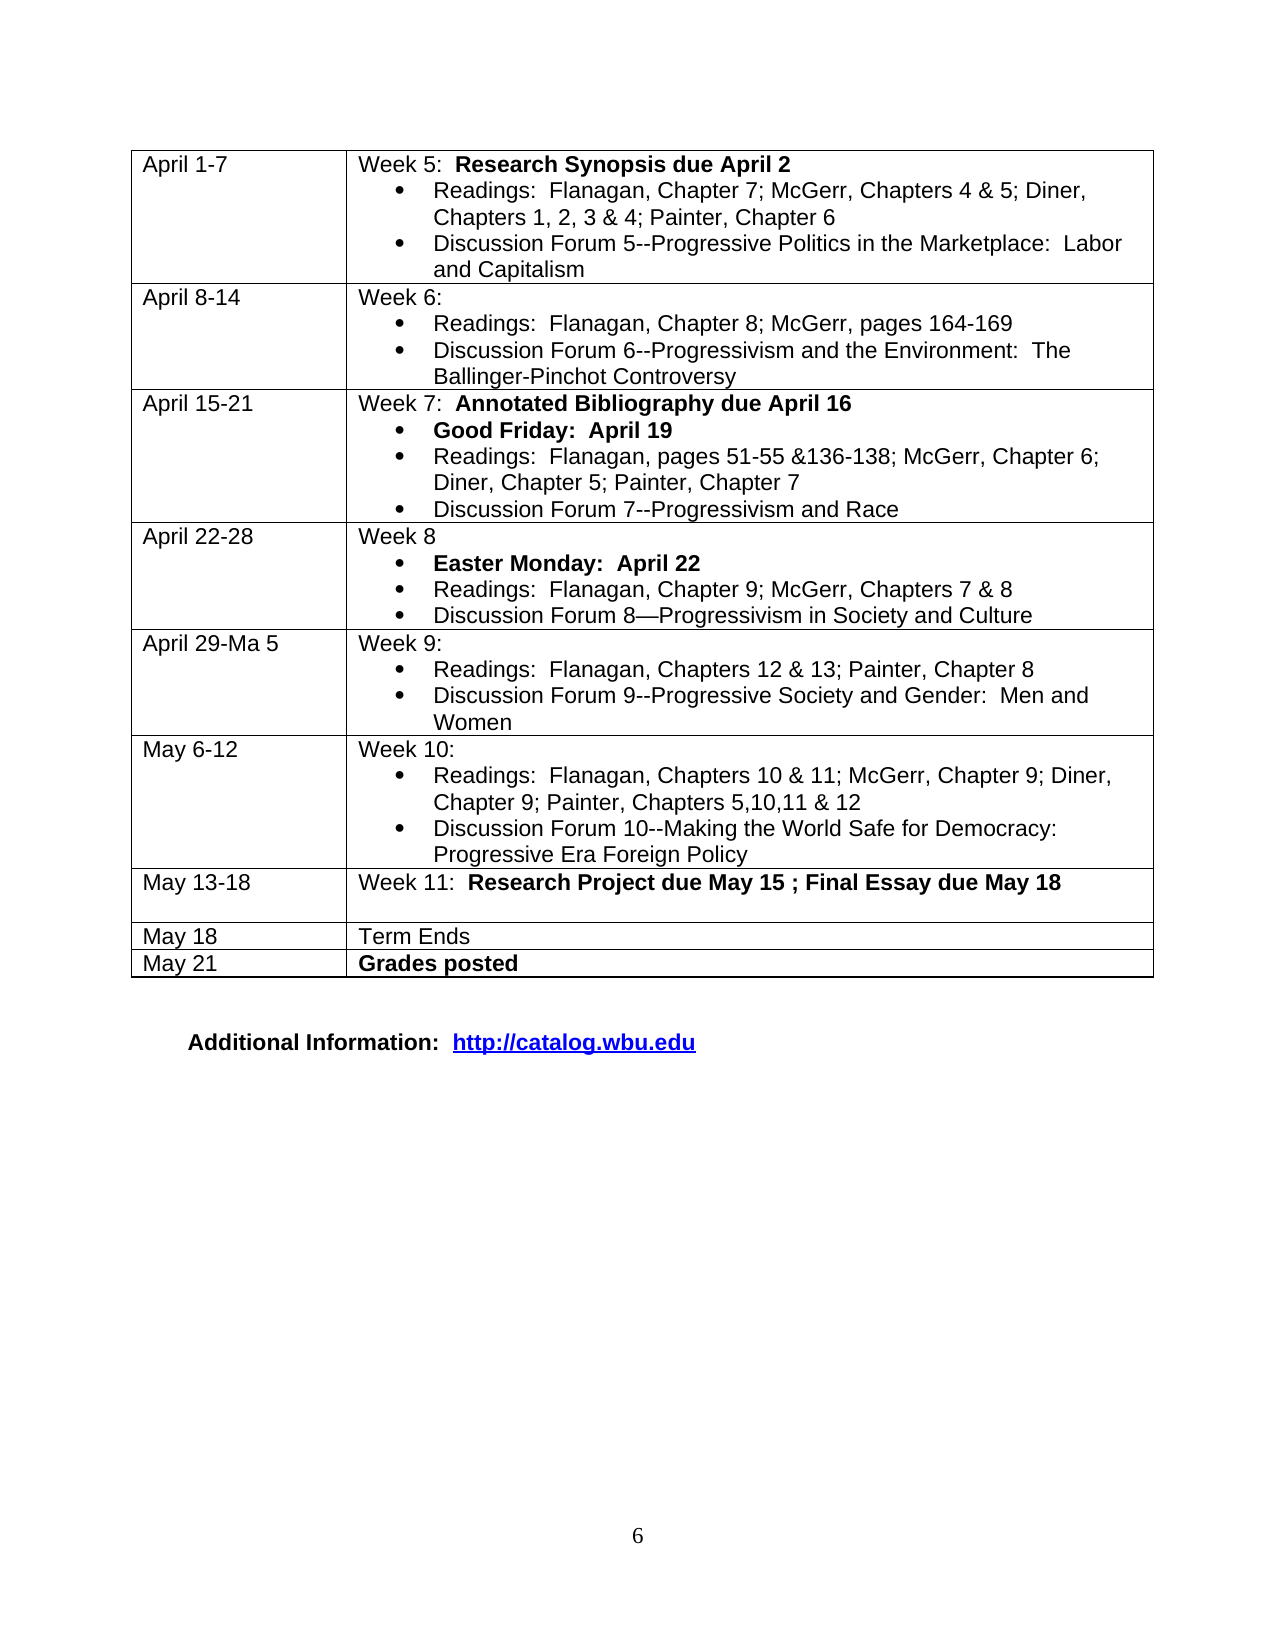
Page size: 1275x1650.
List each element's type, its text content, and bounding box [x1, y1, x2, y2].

table_cell Grades posted [347, 950, 1153, 976]
table_cell Week 5: Research Synopsis due April 2 Readings: Flanagan, Chapter 7; McGerr, Chapters 4 & 5; Diner, Chapters 1, 2, 3 & 4; Painter, Chapter 6 Discussion Forum 5--Progressive Politics in the Marketplace: Labor and Capitalism [347, 151, 1153, 283]
table_cell Week 9: Readings: Flanagan, Chapters 12 & 13; Painter, Chapter 8 Discussion Forum 9--Progressive Society and Gender: Men and Women [347, 630, 1153, 735]
table_cell April 1-7 [132, 151, 346, 283]
table_cell April 8-14 [132, 284, 346, 389]
table_cell May 13-18 [132, 869, 346, 922]
table_cell May 6-12 [132, 736, 346, 868]
table_cell May 18 [132, 923, 346, 949]
table_cell April 15-21 [132, 390, 346, 522]
table_cell Week 8 Easter Monday: April 22 Readings: Flanagan, Chapter 9; McGerr, Chapters 7 & 8 Discussion Forum 8—Progressivism in Society and Culture [347, 523, 1153, 628]
table_cell Week 6: Readings: Flanagan, Chapter 8; McGerr, pages 164-169 Discussion Forum 6--Progressivism and the Environment: The Ballinger-Pinchot Controversy [347, 284, 1153, 389]
table_cell Week 11: Research Project due May 15 ; Final Essay due May 18 [347, 869, 1153, 922]
text Additional Information: http://catalog.wbu.edu [187, 1028, 1087, 1055]
table_cell April 29-Ma 5 [132, 630, 346, 735]
table_cell Term Ends [347, 923, 1153, 949]
table_cell May 21 [132, 950, 346, 976]
table_cell Week 7: Annotated Bibliography due April 16 Good Friday: April 19 Readings: Flanagan, pages 51-55 &136-138; McGerr, Chapter 6; Diner, Chapter 5; Painter, Chapter 7 Discussion Forum 7--Progressivism and Race [347, 390, 1153, 522]
table_cell Week 10: Readings: Flanagan, Chapters 10 & 11; McGerr, Chapter 9; Diner, Chapter 9; Painter, Chapters 5,10,11 & 12 Discussion Forum 10--Making the World Safe for Democracy: Progressive Era Foreign Policy [347, 736, 1153, 868]
table_cell April 22-28 [132, 523, 346, 628]
